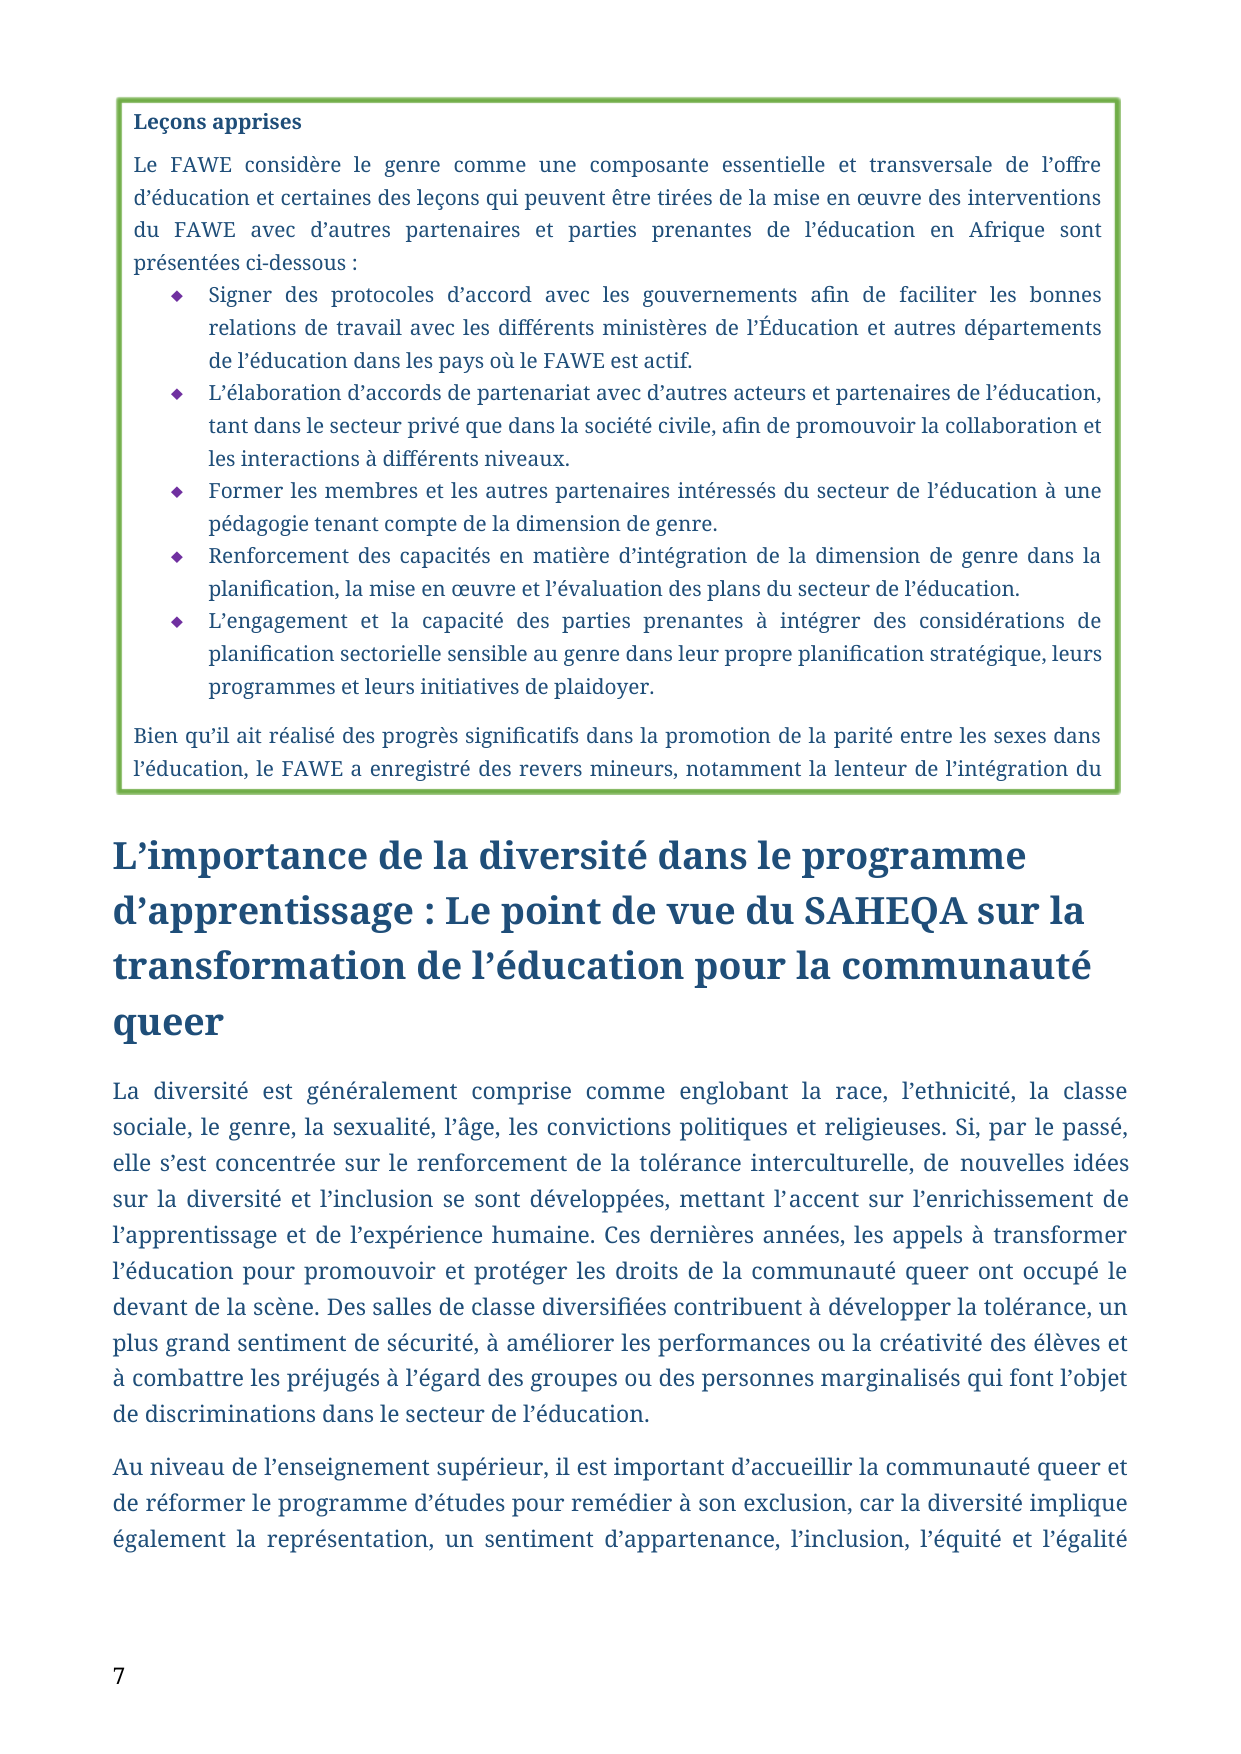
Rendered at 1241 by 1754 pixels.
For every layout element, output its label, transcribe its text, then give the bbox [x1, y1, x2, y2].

text La diversité est généralement comprise comme englobant la race, l’ethnicité, la classe sociale, le genre, la sexualité, l’âge, les convictions politiques et religieuses. Si, par le passé, elle s’est concentrée sur le renforcement de la tolérance interculturelle, de nouvelles idées sur la diversité et l’inclusion se sont développées, mettant l’accent sur l’enrichissement de l’apprentissage et de l’expérience humaine. Ces dernières années, les appels à transformer l’éducation pour promouvoir et protéger les droits de la communauté queer ont occupé le devant de la scène. Des salles de classe diversifiées contribuent à développer la tolérance, un plus grand sentiment de sécurité, à améliorer les performances ou la créativité des élèves et à combattre les préjugés à l’égard des groupes ou des personnes marginalisés qui font l’objet de discriminations dans le secteur de l’éducation. [112, 1075, 1129, 1429]
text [112, 1451, 1129, 1554]
subtitle L’importance de la diversité dans le programme d’apprentissage : Le point de vue du SAHEQA sur la transformation de l’éducation pour la communauté queer [112, 829, 1128, 1046]
